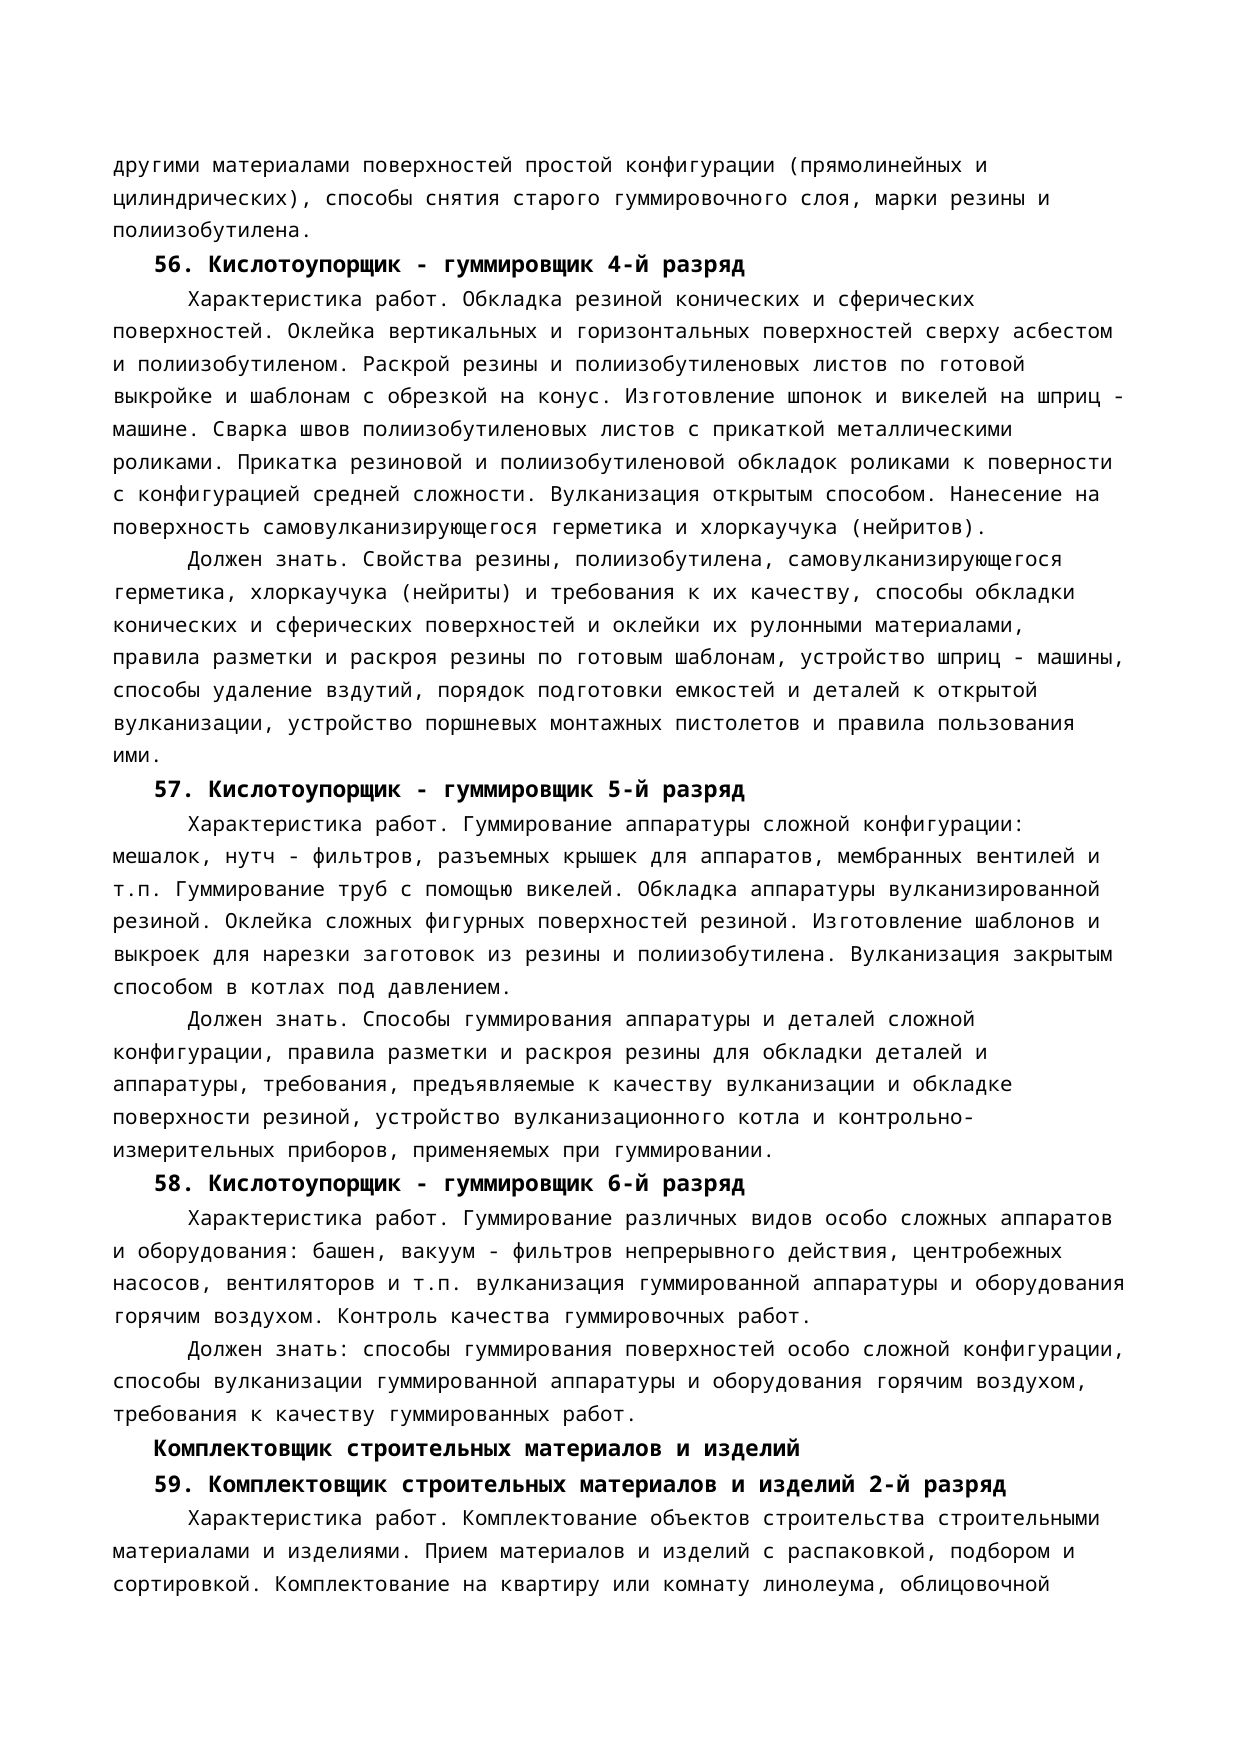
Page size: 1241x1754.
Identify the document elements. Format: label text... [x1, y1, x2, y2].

text 58. Кислотоупорщик - гуммировщик 6-й разряд [112, 1167, 1128, 1199]
text Характеристика работ. Гуммирование различных видов особо сложных аппаратов и оборудования: башен, вакуум - фильтров непрерывного действия, центробежных насосов, вентиляторов и т.п. вулканизация гуммированной аппаратуры и оборудования горячим воздухом. Контроль качества гуммировочных работ. Должен знать: способы гуммирования поверхностей особо сложной конфигурации, способы вулканизации гуммированной аппаратуры и оборудования горячим воздухом, требования к качеству гуммированных работ. [112, 1203, 1128, 1427]
text 56. Кислотоупорщик - гуммировщик 4-й разряд [112, 248, 1128, 279]
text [112, 1503, 1128, 1597]
text 59. Комплектовщик строительных материалов и изделий 2-й разряд [112, 1467, 1128, 1499]
text Характеристика работ. Гуммирование аппаратуры сложной конфигурации: мешалок, нутч - фильтров, разъемных крышек для аппаратов, мембранных вентилей и т.п. Гуммирование труб с помощью викелей. Обкладка аппаратуры вулканизированной резиной. Оклейка сложных фигурных поверхностей резиной. Изготовление шаблонов и выкроек для нарезки заготовок из резины и полиизобутилена. Вулканизация закрытым способом в котлах под давлением. Должен знать. Способы гуммирования аппаратуры и деталей сложной конфигурации, правила разметки и раскроя резины для обкладки деталей и аппаратуры, требования, предъявляемые к качеству вулканизации и обкладке поверхности резиной, устройство вулканизационного котла и контрольно-измерительных приборов, применяемых при гуммировании. [112, 809, 1128, 1163]
text Комплектовщик строительных материалов и изделий [112, 1432, 1128, 1463]
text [112, 150, 1128, 244]
text Характеристика работ. Обкладка резиной конических и сферических поверхностей. Оклейка вертикальных и горизонтальных поверхностей сверху асбестом и полиизобутиленом. Раскрой резины и полиизобутиленовых листов по готовой выкройке и шаблонам с обрезкой на конус. Изготовление шпонок и викелей на шприц - машине. Сварка швов полиизобутиленовых листов с прикаткой металлическими роликами. Прикатка резиновой и полиизобутиленовой обкладок роликами к поверности с конфигурацией средней сложности. Вулканизация открытым способом. Нанесение на поверхность самовулканизирующегося герметика и хлоркаучука (нейритов). Должен знать. Свойства резины, полиизобутилена, самовулканизирующегося герметика, хлоркаучука (нейриты) и требования к их качеству, способы обкладки конических и сферических поверхностей и оклейки их рулонными материалами, правила разметки и раскроя резины по готовым шаблонам, устройство шприц - машины, способы удаление вздутий, порядок подготовки емкостей и деталей к открытой вулканизации, устройство поршневых монтажных пистолетов и правила пользования ими. [112, 284, 1128, 769]
text 57. Кислотоупорщик - гуммировщик 5-й разряд [112, 773, 1128, 804]
